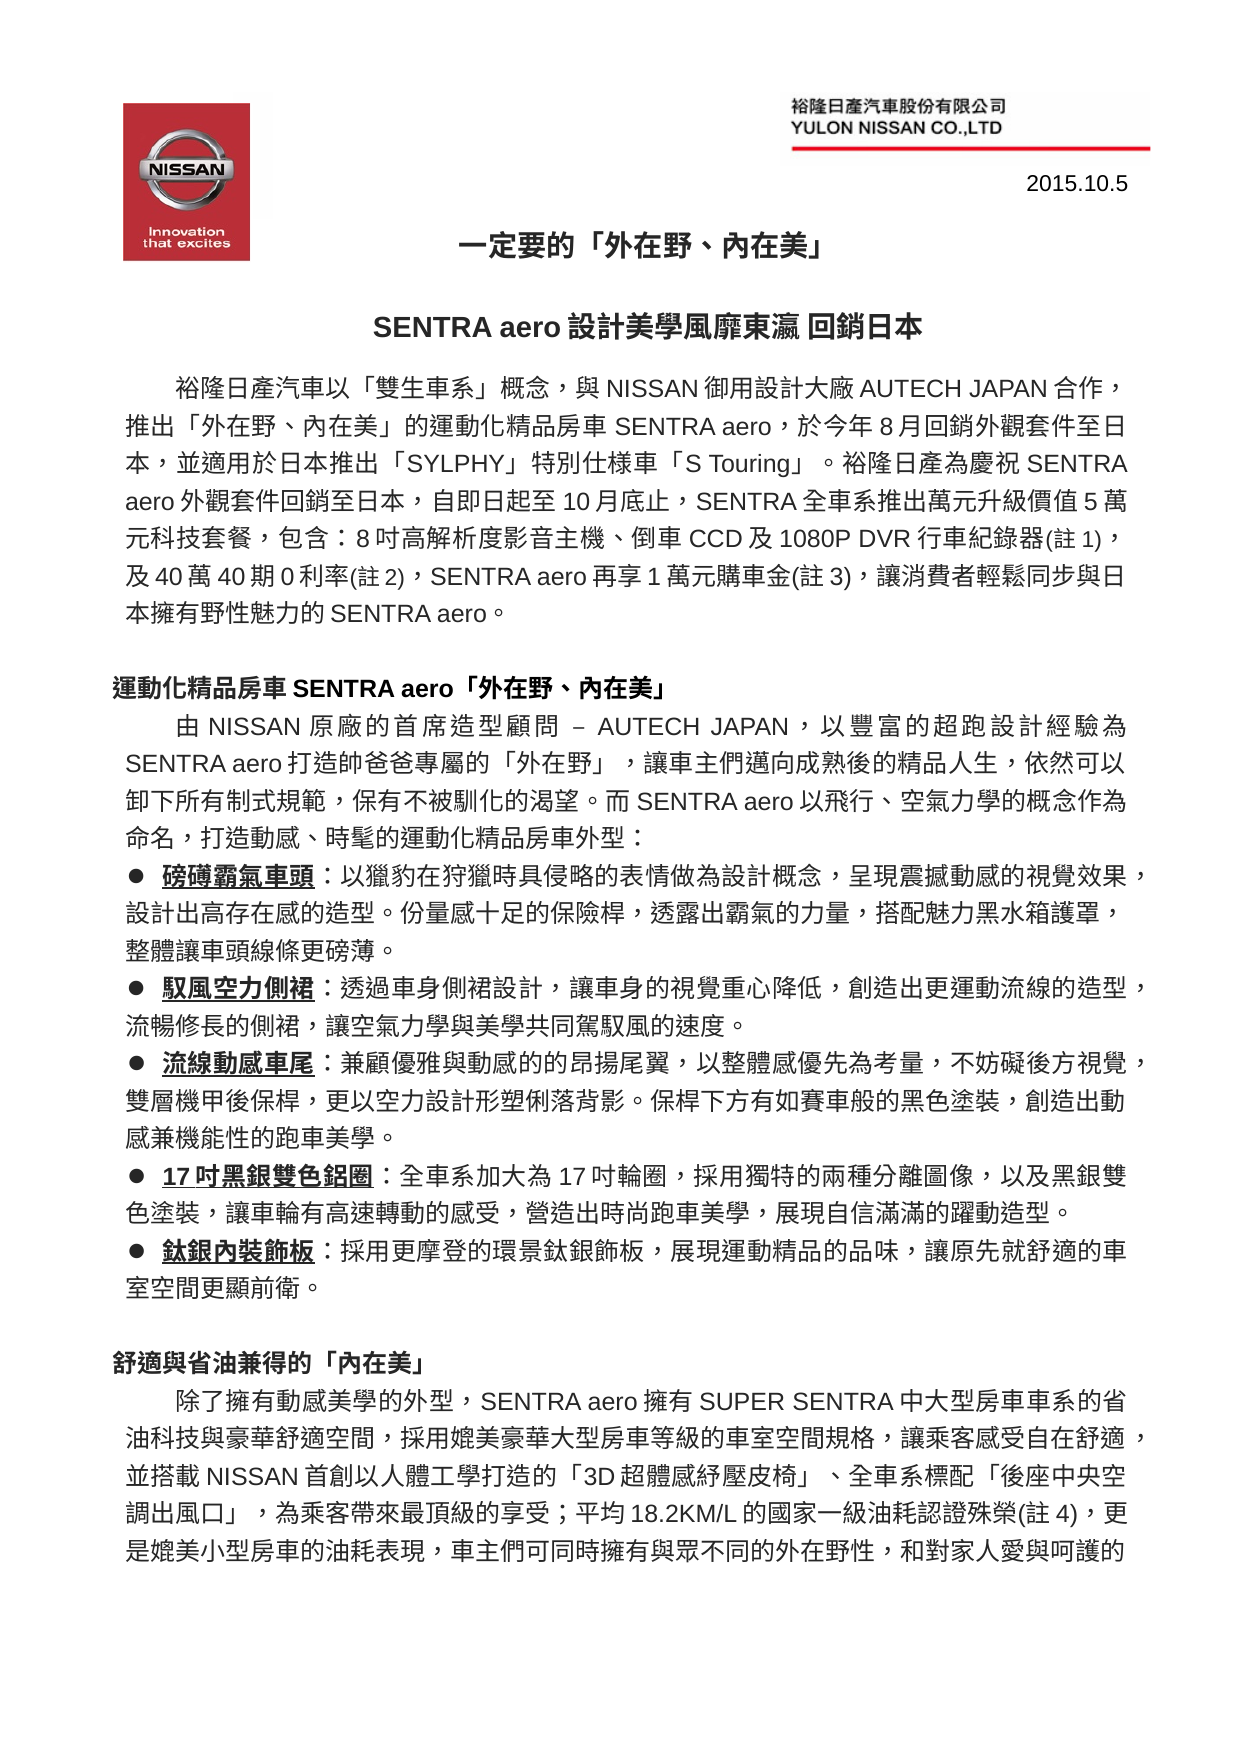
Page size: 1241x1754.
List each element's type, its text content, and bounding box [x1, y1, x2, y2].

text 舒適與省油兼得的「內在美」 [112, 1343, 1128, 1381]
text 由NISSAN原廠的首席造型顧問 – AUTECH JAPAN，以豐富的超跑設計經驗為SENTRA aero打造帥爸爸專屬的「外在野」，讓車主們邁向成熟後的精品人生，依然可以卸下所有制式規範，保有不被馴化的渴望。而SENTRA aero以飛行、空氣力學的概念作為命名，打造動感、時髦的運動化精品房車外型： [125, 706, 1128, 856]
text 2015.10.5 [112, 164, 1128, 202]
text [125, 1381, 1128, 1568]
list 鈦銀內裝飾板：採用更摩登的環景鈦銀飾板，展現運動精品的品味，讓原先就舒適的車室空間更顯前衛。 [125, 1231, 1128, 1306]
list 17吋黑銀雙色鋁圈：全車系加大為17吋輪圈，採用獨特的兩種分離圖像，以及黑銀雙色塗裝，讓車輪有高速轉動的感受，營造出時尚跑車美學，展現自信滿滿的躍動造型。 [125, 1156, 1128, 1231]
text SENTRA aero設計美學風靡東瀛 回銷日本 [125, 287, 1128, 362]
text 運動化精品房車SENTRA aero「外在野、內在美」 [112, 668, 1128, 706]
list 磅礡霸氣車頭：以獵豹在狩獵時具侵略的表情做為設計概念，呈現震撼動感的視覺效果，設計出高存在感的造型。份量感十足的保險桿，透露出霸氣的力量，搭配魅力黑水箱護罩，整體讓車頭線條更磅薄。 [125, 856, 1128, 968]
list 流線動感車尾：兼顧優雅與動感的的昂揚尾翼，以整體感優先為考量，不妨礙後方視覺，雙層機甲後保桿，更以空力設計形塑俐落背影。保桿下方有如賽車般的黑色塗裝，創造出動感兼機能性的跑車美學。 [125, 1043, 1128, 1156]
picture [123, 92, 1151, 263]
text 裕隆日產汽車以「雙生車系」概念，與NISSAN御用設計大廠AUTECH JAPAN合作，推出「外在野、內在美」的運動化精品房車SENTRA aero，於今年8月回銷外觀套件至日本，並適用於日本推出「SYLPHY」特別仕様車「S Touring」。裕隆日產為慶祝SENTRA aero外觀套件回銷至日本，自即日起至10月底止，SENTRA全車系推出萬元升級價值5萬元科技套餐，包含：8吋高解析度影音主機、倒車CCD及1080P DVR行車紀錄器(註1)，及40萬40期0利率(註2)，SENTRA aero再享1萬元購車金(註3)，讓消費者輕鬆同步與日本擁有野性魅力的SENTRA aero。 [125, 368, 1128, 631]
list 馭風空力側裙：透過車身側裙設計，讓車身的視覺重心降低，創造出更運動流線的造型，流暢修長的側裙，讓空氣力學與美學共同駕馭風的速度。 [125, 968, 1128, 1043]
text 一定要的「外在野、內在美」 [125, 206, 1128, 281]
